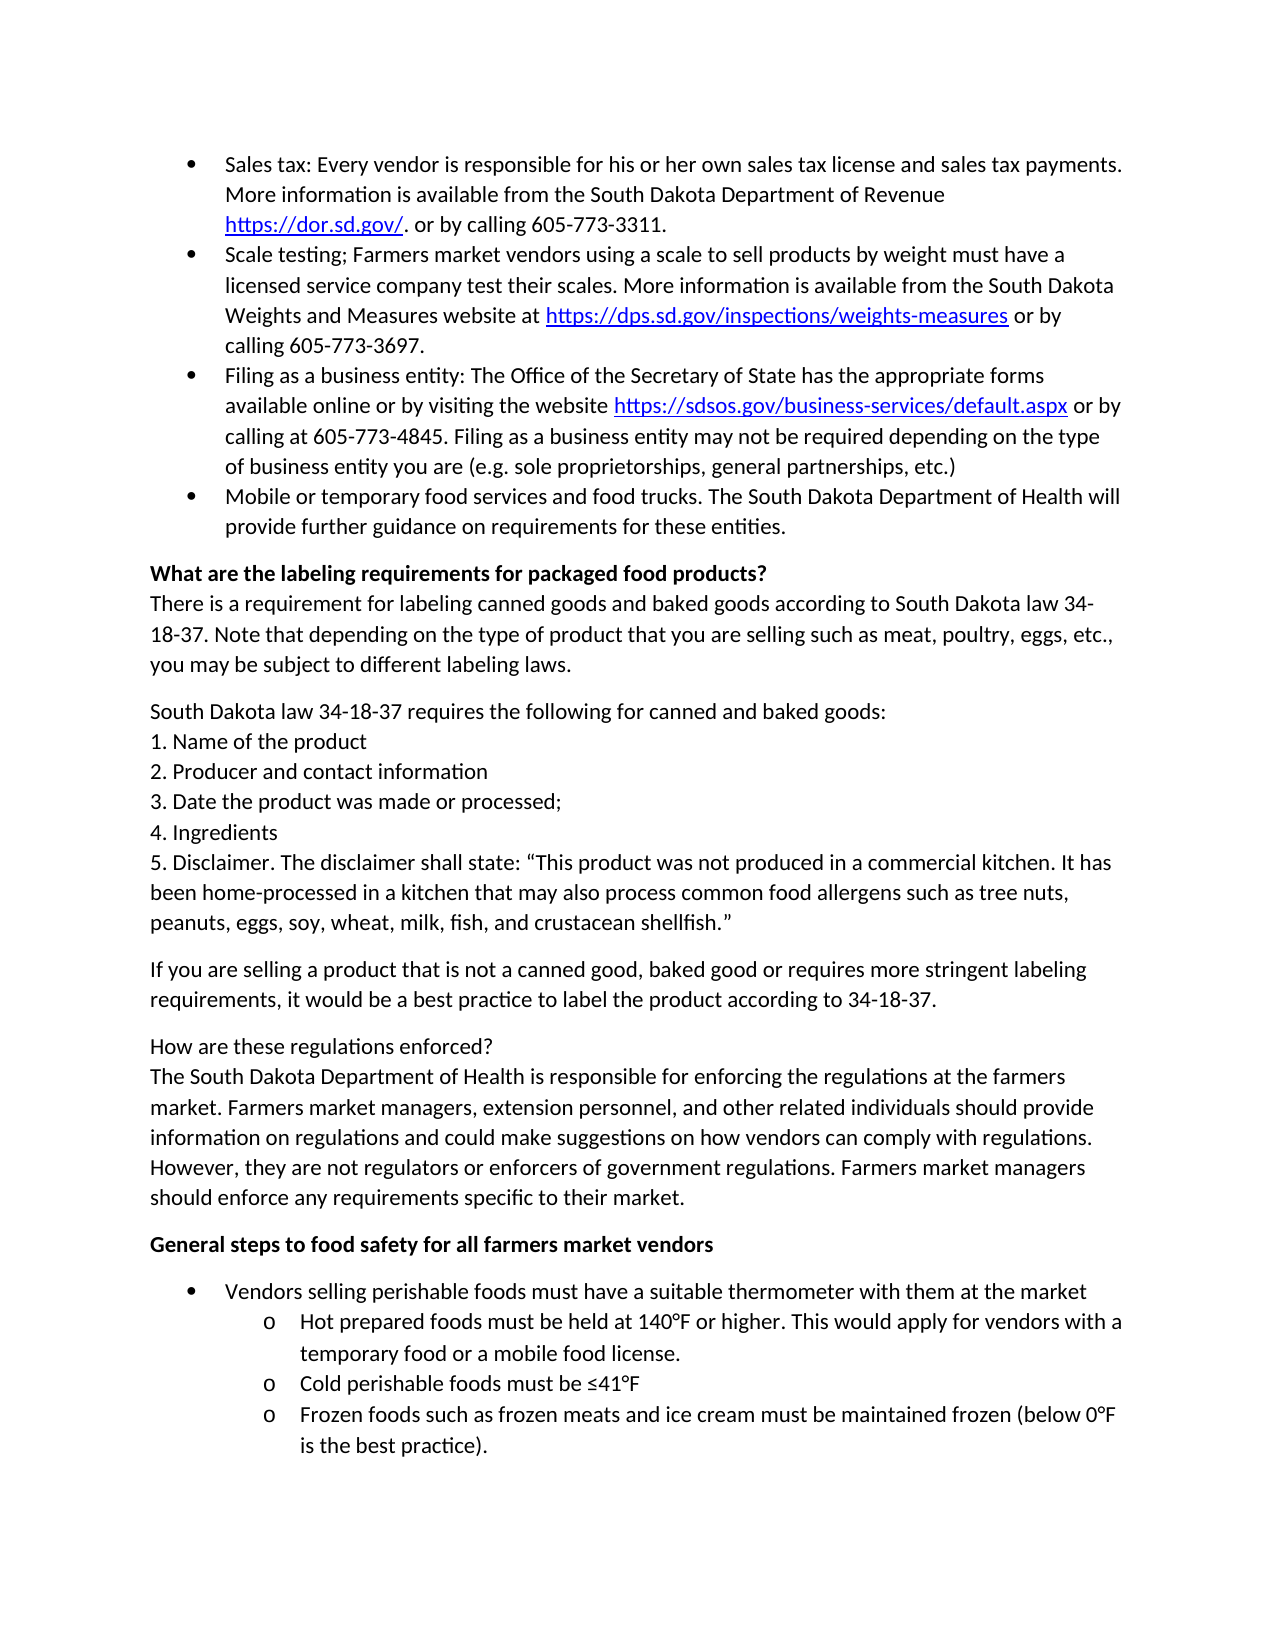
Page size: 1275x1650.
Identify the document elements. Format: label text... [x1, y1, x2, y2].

text General steps to food safety for all farmers market vendors [150, 1230, 1125, 1258]
text What are the labeling requirements for packaged food products? There is a requirement for labeling canned goods and baked goods according to South Dakota law 34-18-37. Note that depending on the type of product that you are selling such as meat, poultry, eggs, etc., you may be subject to different labeling laws. [150, 559, 1125, 678]
text If you are selling a product that is not a canned good, baked good or requires more stringent labeling requirements, it would be a best practice to label the product according to 34-18-37. [150, 955, 1125, 1013]
list Hot prepared foods must be held at 140°F or higher. This would apply for vendors with a temporary food or a mobile food license. [262, 1307, 1125, 1367]
text South Dakota law 34-18-37 requires the following for canned and baked goods: 1. Name of the product 2. Producer and contact information 3. Date the product was made or processed; 4. Ingredients 5. Disclaimer. The disclaimer shall state: “This product was not produced in a commercial kitchen. It has been home-processed in a kitchen that may also process common food allergens such as tree nuts, peanuts, eggs, soy, wheat, milk, fish, and crustacean shellfish.” [150, 697, 1125, 936]
list Cold perishable foods must be ≤41°F [262, 1369, 1125, 1398]
list Sales tax: Every vendor is responsible for his or her own sales tax license and sales tax payments. More information is available from the South Dakota Department of Revenue https://dor.sd.gov/. or by calling 605-773-3311. [187, 150, 1125, 238]
list Mobile or temporary food services and food trucks. The South Dakota Department of Health will provide further guidance on requirements for these entities. [187, 482, 1125, 541]
text How are these regulations enforced? The South Dakota Department of Health is responsible for enforcing the regulations at the farmers market. Farmers market managers, extension personnel, and other related individuals should provide information on regulations and could make suggestions on how vendors can comply with regulations. However, they are not regulators or enforcers of government regulations. Farmers market managers should enforce any requirements specific to their market. [150, 1032, 1125, 1211]
list Filing as a business entity: The Office of the Secretary of State has the appropriate forms available online or by visiting the website https://sdsos.gov/business-services/default.aspx or by calling at 605-773-4845. Filing as a business entity may not be required depending on the type of business entity you are (e.g. sole proprietorships, general partnerships, etc.) [187, 361, 1125, 480]
list Frozen foods such as frozen meats and ice cream must be maintained frozen (below 0°F is the best practice). [262, 1400, 1125, 1460]
list Scale testing; Farmers market vendors using a scale to sell products by weight must have a licensed service company test their scales. More information is available from the South Dakota Weights and Measures website at https://dps.sd.gov/inspections/weights-measures or by calling 605-773-3697. [187, 241, 1125, 359]
list Vendors selling perishable foods must have a suitable thermometer with them at the market [187, 1277, 1125, 1305]
